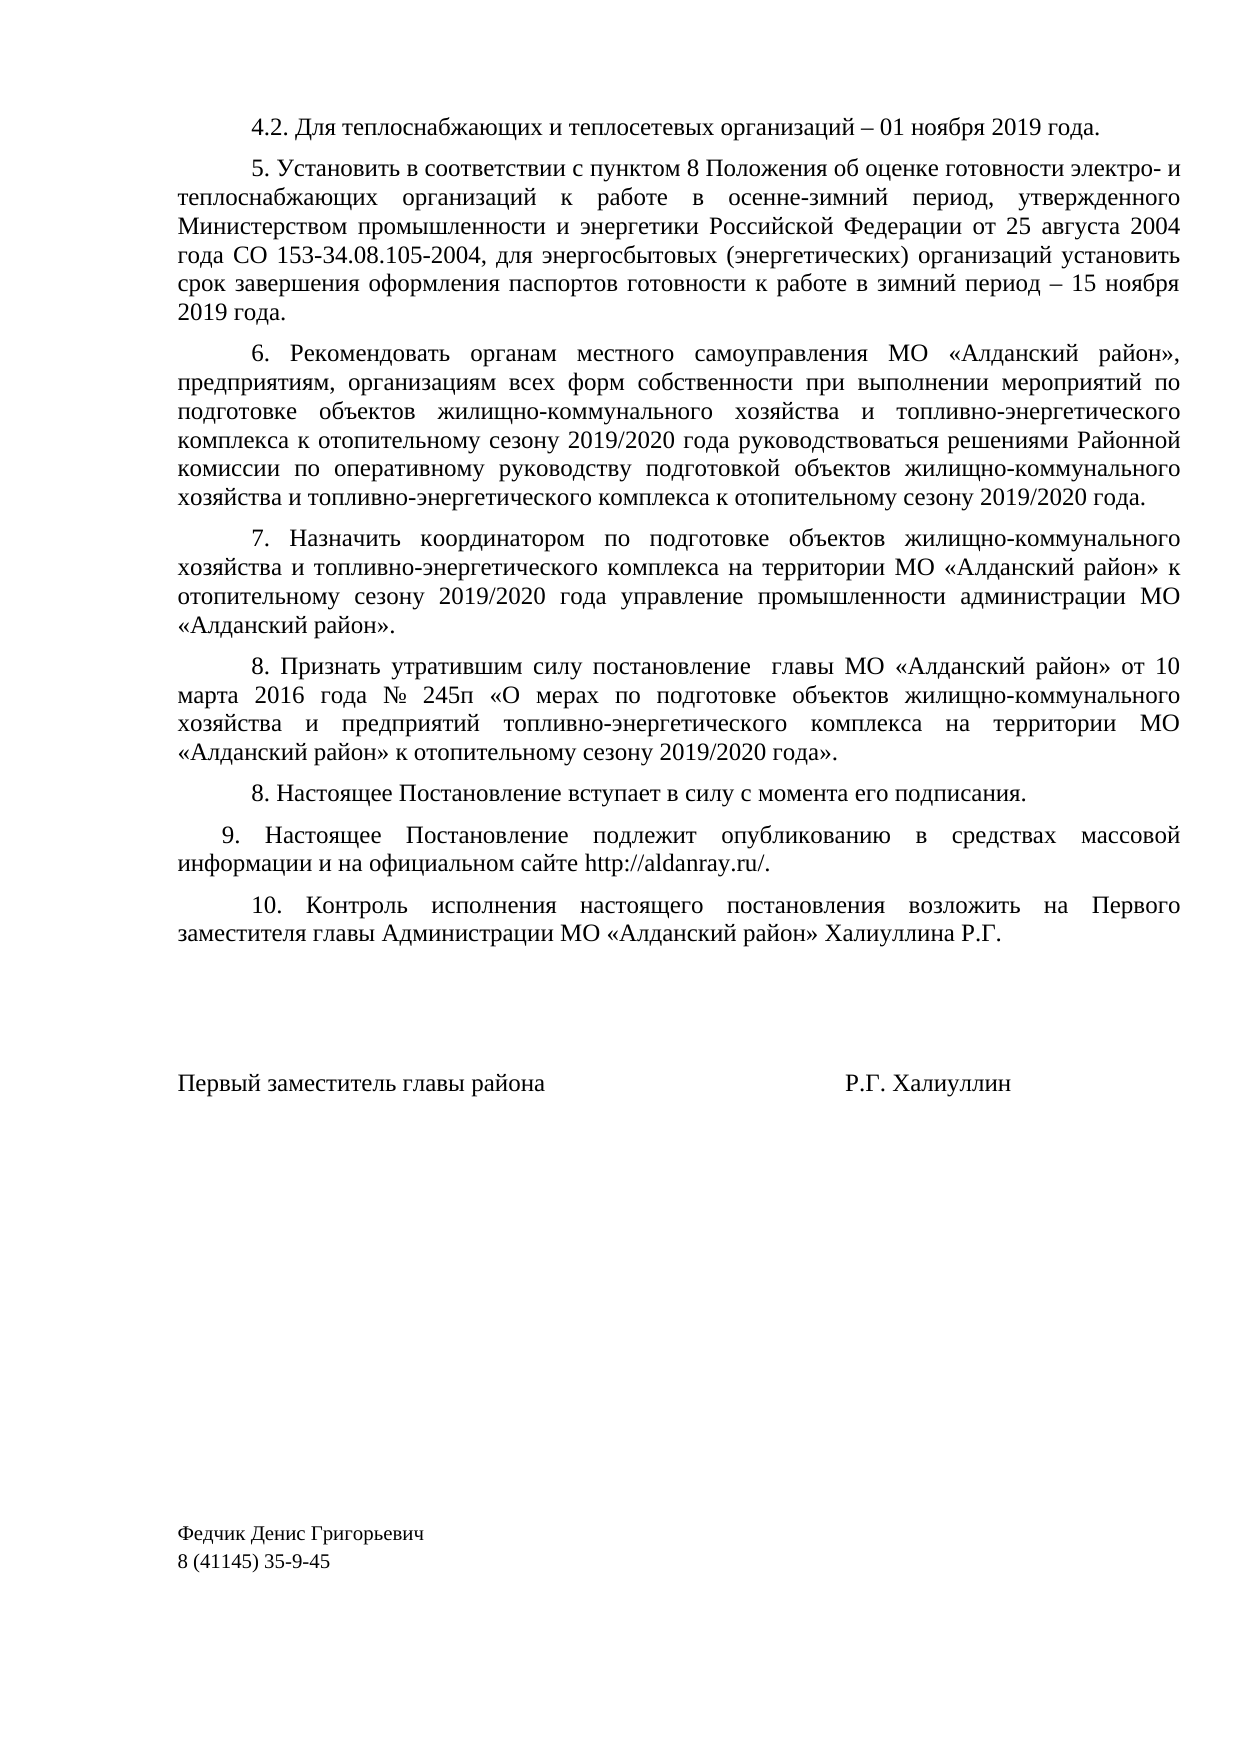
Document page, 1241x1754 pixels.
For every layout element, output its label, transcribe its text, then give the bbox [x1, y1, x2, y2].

text 10. Контроль исполнения настоящего постановления возложить на Первого заместителя главы Администрации МО «Алданский район» Халиуллина Р.Г. [177, 890, 1181, 947]
text 9. Настоящее Постановление подлежит опубликованию в средствах массовой информации и на официальном сайте http://aldanray.ru/. [177, 820, 1181, 877]
text 6. Рекомендовать органам местного самоуправления МО «Алданский район», предприятиям, организациям всех форм собственности при выполнении мероприятий по подготовке объектов жилищно-коммунального хозяйства и топливно-энергетического комплекса к отопительному сезону 2019/2020 года руководствоваться решениями Районной комиссии по оперативному руководству подготовкой объектов жилищно-коммунального хозяйства и топливно-энергетического комплекса к отопительному сезону 2019/2020 года. [177, 338, 1181, 511]
list 8. Настоящее Постановление вступает в силу с момента его подписания. [177, 778, 1181, 807]
text 5. Установить в соответствии с пунктом 8 Положения об оценке готовности электро- и теплоснабжающих организаций к работе в осенне-зимний период, утвержденного Министерством промышленности и энергетики Российской Федерации от 25 августа 2004 года СО 153-34.08.105-2004, для энергосбытовых (энергетических) организаций установить срок завершения оформления паспортов готовности к работе в зимний период – 15 ноября 2019 года. [177, 153, 1181, 326]
text Федчик Денис Григорьевич [177, 1521, 1181, 1545]
text Первый заместитель главы района Р.Г. Халиуллин [177, 1068, 1181, 1097]
text 4.2. Для теплоснабжающих и теплосетевых организаций – 01 ноября 2019 года. [177, 112, 1181, 141]
text 8 (41145) 35-9-45 [177, 1549, 1181, 1573]
text 8. Признать утратившим силу постановление главы МО «Алданский район» от 10 марта 2016 года № 245п «О мерах по подготовке объектов жилищно-коммунального хозяйства и предприятий топливно-энергетического комплекса на территории МО «Алданский район» к отопительному сезону 2019/2020 года». [177, 651, 1181, 766]
text 7. Назначить координатором по подготовке объектов жилищно-коммунального хозяйства и топливно-энергетического комплекса на территории МО «Алданский район» к отопительному сезону 2019/2020 года управление промышленности администрации МО «Алданский район». [177, 523, 1181, 638]
